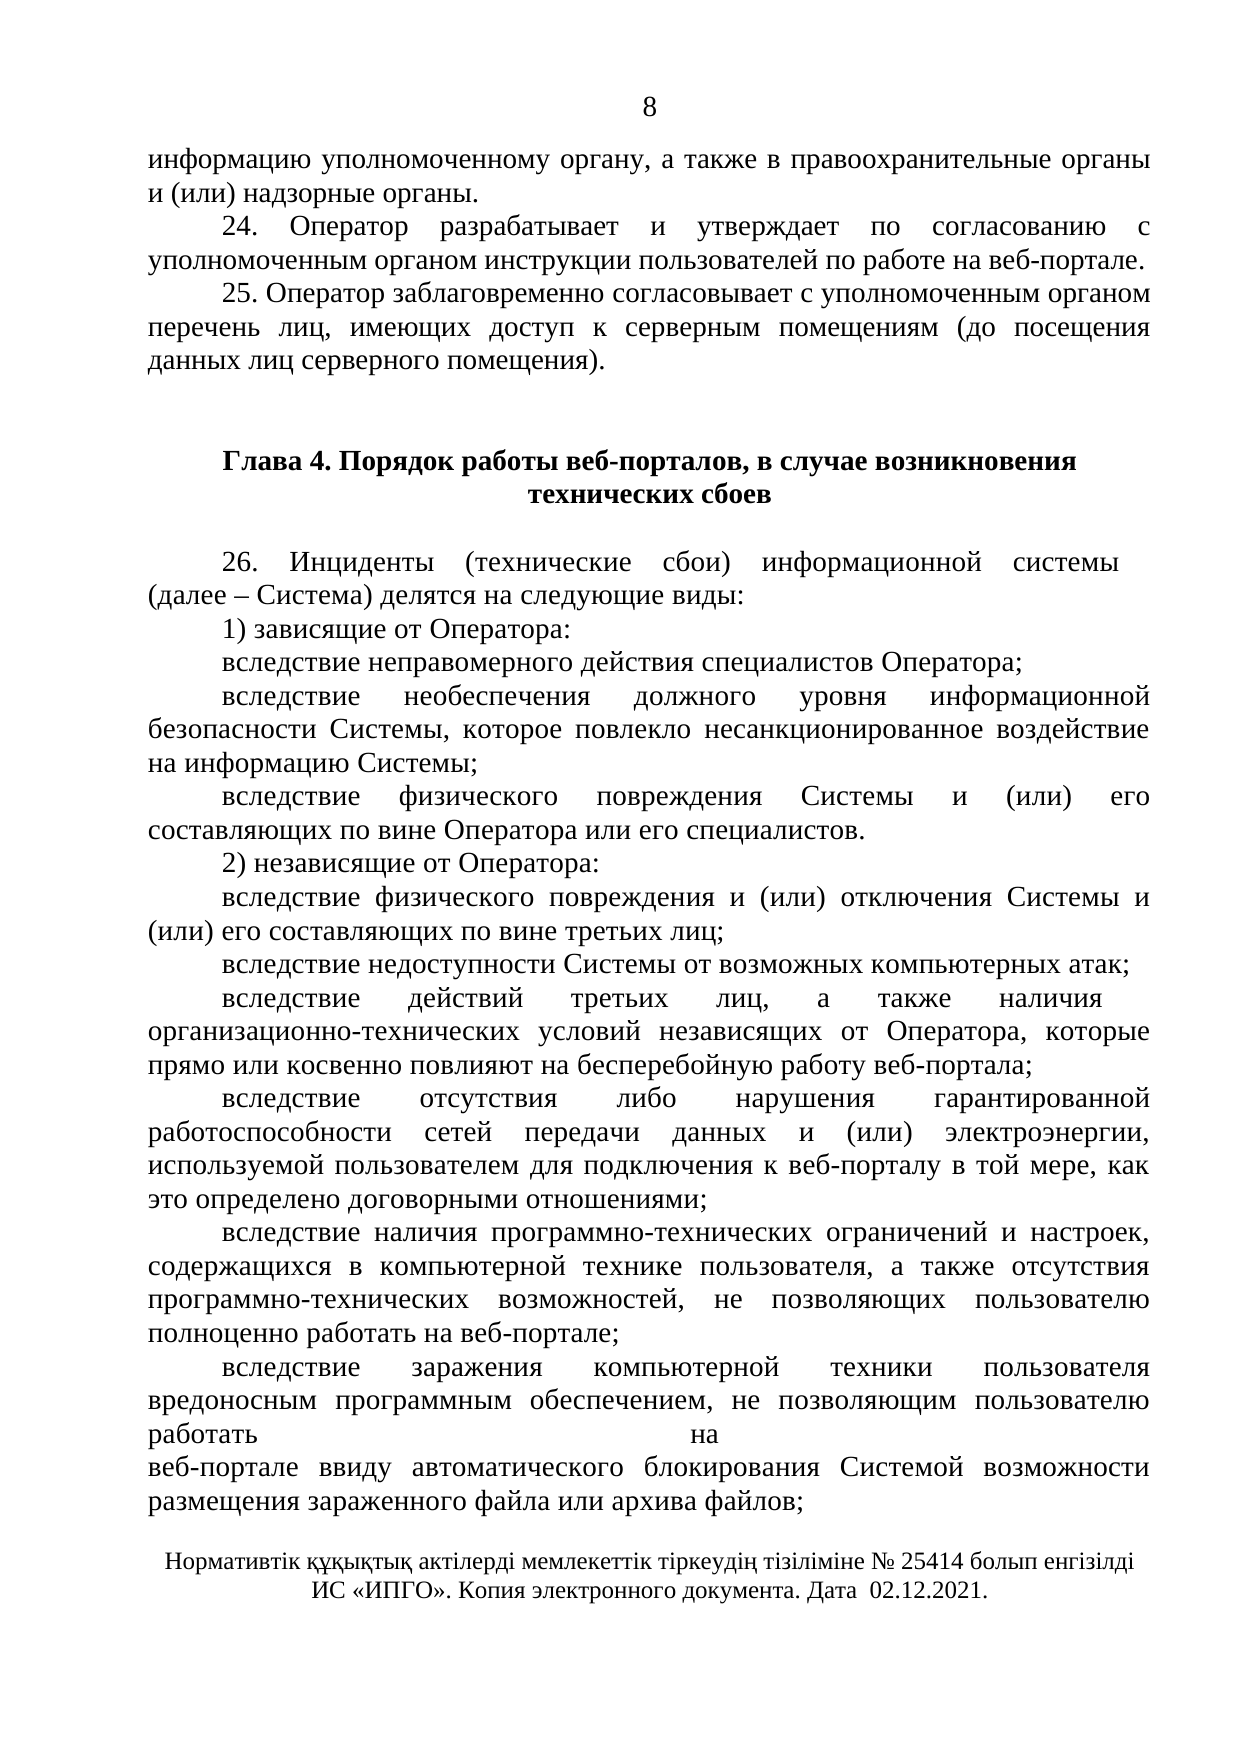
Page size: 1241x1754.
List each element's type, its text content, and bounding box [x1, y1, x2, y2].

text вследствие отсутствия либо нарушения гарантированной работоспособности сетей передачи данных и (или) электроэнергии, используемой пользователем для подключения к веб-порталу в той мере, как это определено договорными отношениями; [148, 1080, 1152, 1214]
text 26. Инциденты (технические сбои) информационной системы (далее – Система) делятся на следующие виды: [148, 544, 1152, 611]
text 25. Оператор заблаговременно согласовывает с уполномоченным органом перечень лиц, имеющих доступ к серверным помещениям (до посещения данных лиц серверного помещения). [148, 275, 1152, 376]
text вследствие действий третьих лиц, а также наличия организационно-технических условий независящих от Оператора, которые прямо или косвенно повлияют на бесперебойную работу веб-портала; [148, 980, 1152, 1080]
text вследствие заражения компьютерной техники пользователя вредоносным программным обеспечением, не позволяющим пользователю работать на веб-портале ввиду автоматического блокирования Системой возможности размещения зараженного файла или архива файлов; [148, 1349, 1152, 1516]
text вследствие недоступности Системы от возможных компьютерных атак; [148, 946, 1152, 980]
text Глава 4. Порядок работы веб-порталов, в случае возникновения технических сбоев [148, 443, 1152, 510]
text вследствие необеспечения должного уровня информационной безопасности Системы, которое повлекло несанкционированное воздействие на информацию Системы; [148, 678, 1152, 778]
text 1) зависящие от Оператора: [148, 611, 1152, 644]
text вследствие наличия программно-технических ограничений и настроек, содержащихся в компьютерной технике пользователя, а также отсутствия программно-технических возможностей, не позволяющих пользователю полноценно работать на веб-портале; [148, 1214, 1152, 1349]
text вследствие неправомерного действия специалистов Оператора; [148, 644, 1152, 678]
text вследствие физического повреждения и (или) отключения Системы и (или) его составляющих по вине третьих лиц; [148, 879, 1152, 946]
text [148, 141, 1152, 208]
text 24. Оператор разрабатывает и утверждает по согласованию с уполномоченным органом инструкции пользователей по работе на веб-портале. [148, 208, 1152, 275]
text 2) независящие от Оператора: [148, 846, 1152, 879]
text вследствие физического повреждения Системы и (или) его составляющих по вине Оператора или его специалистов. [148, 778, 1152, 846]
